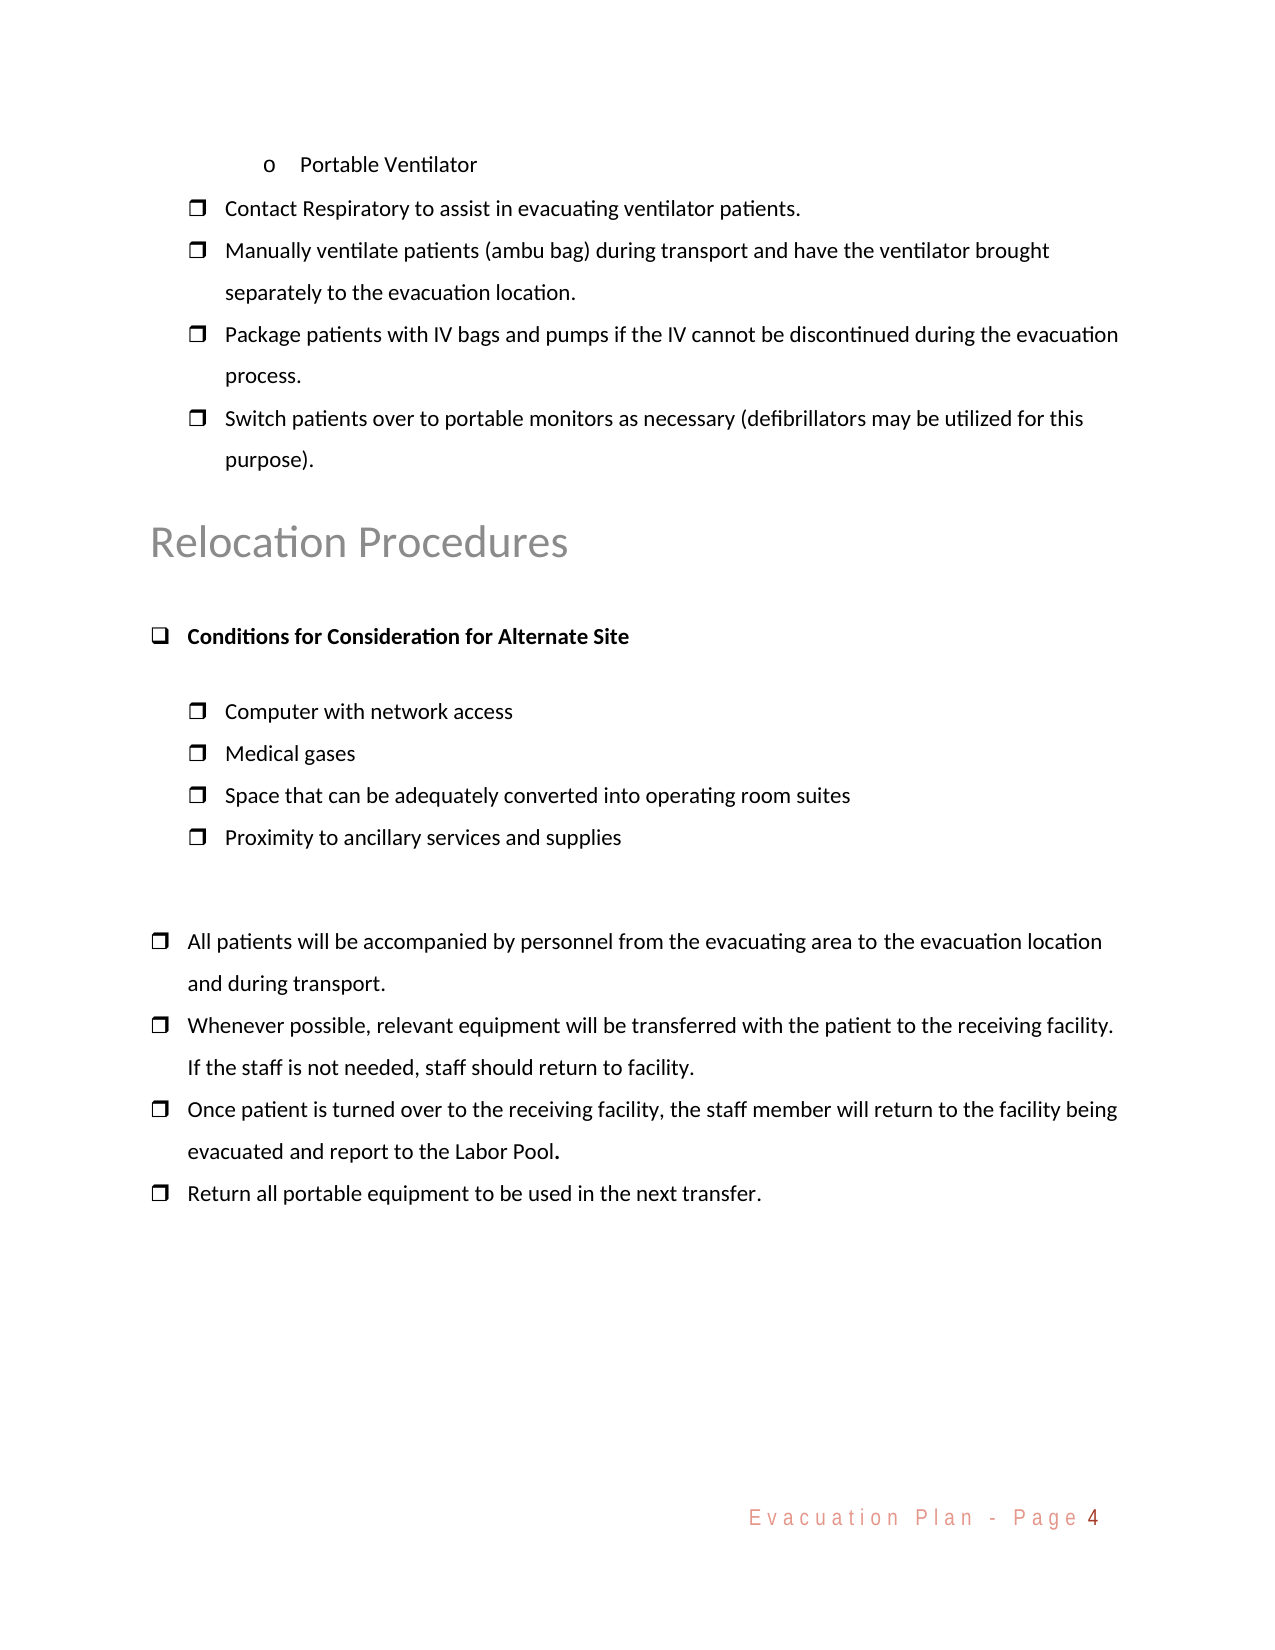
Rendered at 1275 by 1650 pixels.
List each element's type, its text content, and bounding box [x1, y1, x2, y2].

subtitle Conditions for Consideration for Alternate Site [150, 622, 1125, 650]
list Portable Ventilator [262, 150, 1125, 179]
list Contact Respiratory to assist in evacuating ventilator patients. [187, 194, 1125, 222]
list Computer with network access [187, 697, 1125, 726]
list Medical gases [187, 739, 1125, 767]
list Once patient is turned over to the receiving facility, the staff member will return to the facility being evacuated and report to the Labor Pool. [150, 1095, 1125, 1165]
list Proximity to ancillary services and supplies [187, 823, 1125, 851]
subtitle Relocation Procedures [150, 513, 1125, 568]
list Whenever possible, relevant equipment will be transferred with the patient to the receiving facility. If the staff is not needed, staff should return to facility. [150, 1011, 1125, 1081]
list Return all portable equipment to be used in the next transfer. [150, 1179, 1125, 1207]
list Manually ventilate patients (ambu bag) during transport and have the ventilator brought separately to the evacuation location. [187, 236, 1125, 306]
list Package patients with IV bags and pumps if the IV cannot be discontinued during the evacuation process. [187, 320, 1125, 390]
list Switch patients over to portable monitors as necessary (defibrillators may be utilized for this purpose). [187, 404, 1125, 474]
list All patients will be accompanied by personnel from the evacuating area to the evacuation location and during transport. [150, 927, 1125, 997]
list Space that can be adequately converted into operating room suites [187, 781, 1125, 809]
